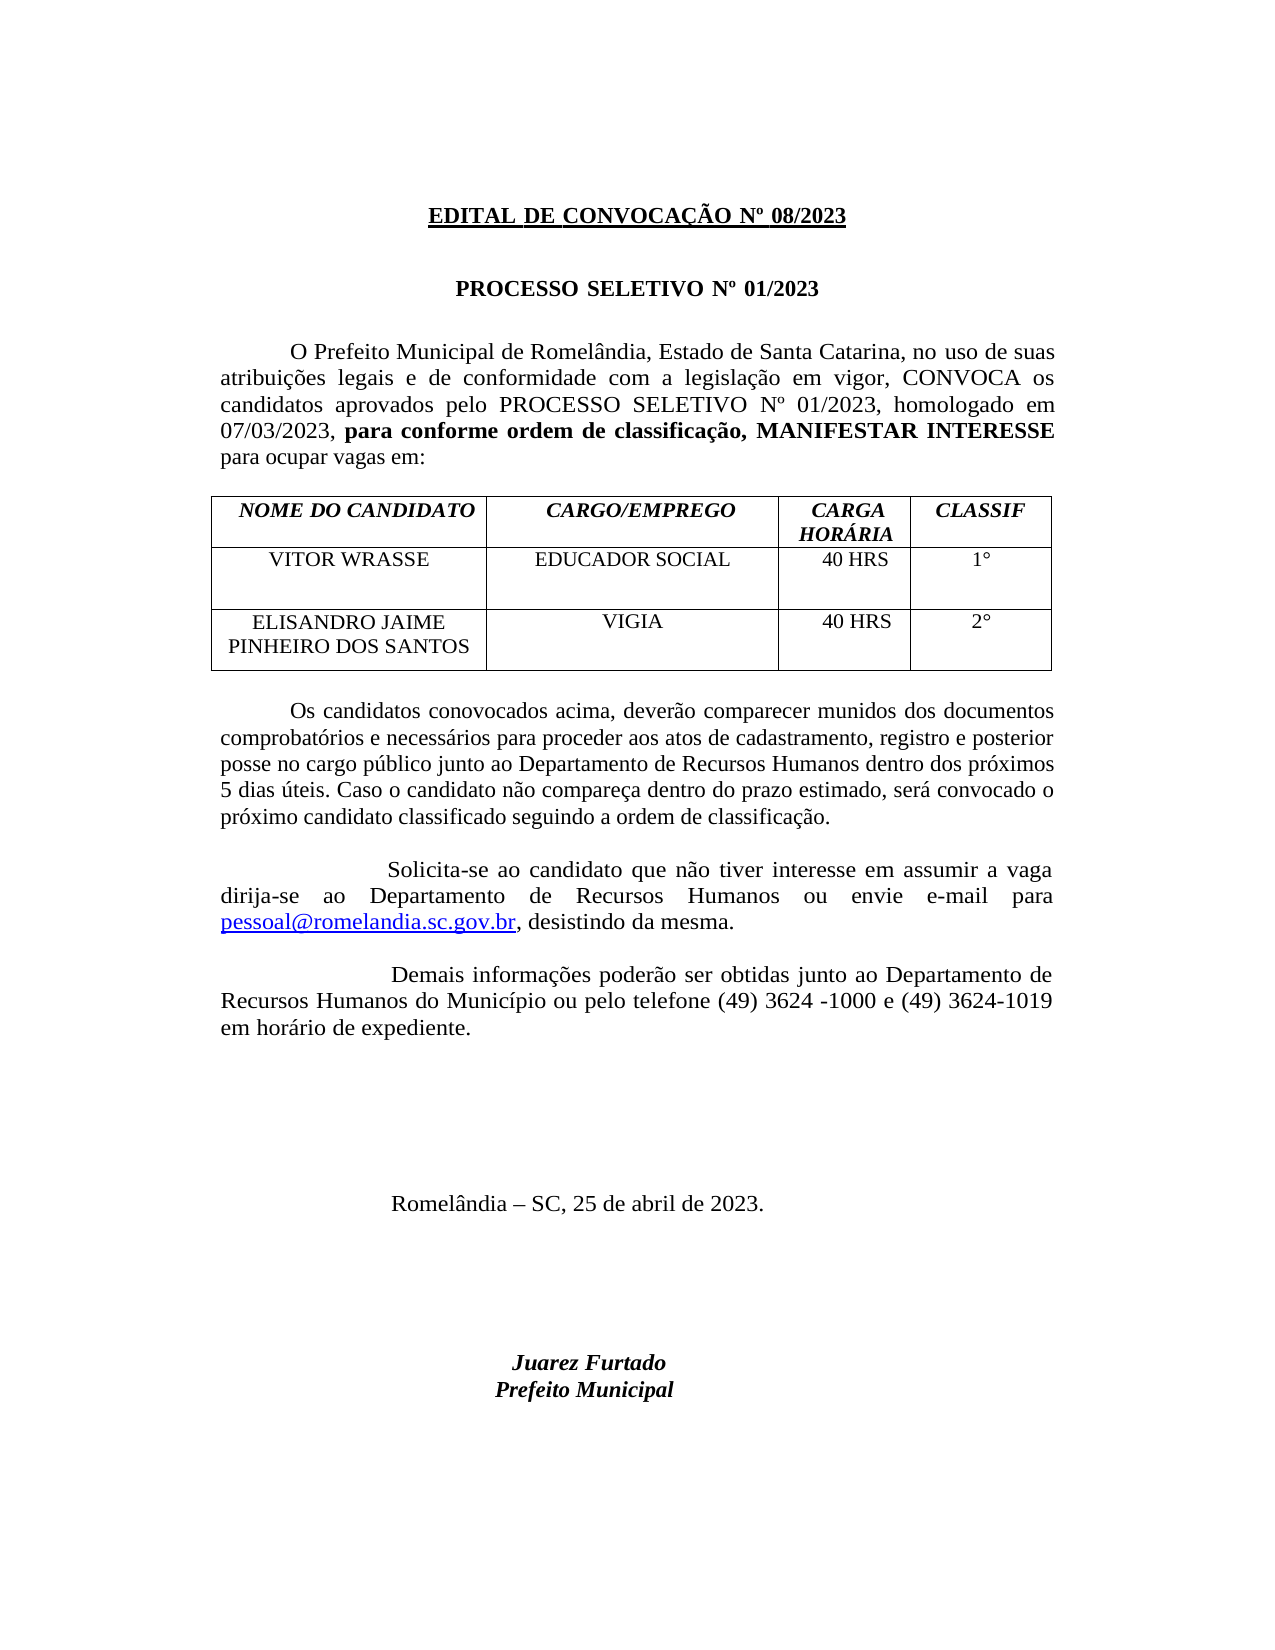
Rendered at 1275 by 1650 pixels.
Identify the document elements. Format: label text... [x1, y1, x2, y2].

table_header CARGO/EMPREGO [487, 497, 778, 547]
text Demais informações poderão ser obtidas junto ao Departamento de Recursos Humanos do Município ou pelo telefone (49) 3624 -1000 e (49) 3624-1019 em horário de expediente. [220, 961, 1054, 1040]
text Juarez Furtado [179, 1349, 729, 1376]
table_cell VITOR WRASSE [212, 548, 486, 608]
text Romelândia – SC, 25 de abril de 2023. [316, 1190, 854, 1216]
table_cell 40 HRS [779, 610, 910, 670]
title EDITAL DE CONVOCAÇÃO Nº 08/2023 [420, 203, 854, 229]
text O Prefeito Municipal de Romelândia, Estado de Santa Catarina, no uso de suas atribuições legais e de conformidade com a legislação em vigor, CONVOCA os candidatos aprovados pelo PROCESSO SELETIVO Nº 01/2023, homologado em 07/03/2023, para conforme ordem de classificação, MANIFESTAR INTERESSE para ocupar vagas em: [220, 338, 1055, 470]
text Prefeito Municipal [179, 1376, 729, 1402]
title PROCESSO SELETIVO Nº 01/2023 [420, 275, 854, 302]
table_cell ELISANDRO JAIME PINHEIRO DOS SANTOS [212, 610, 486, 670]
table_header CLASSIF [911, 497, 1051, 547]
table_cell 2° [911, 610, 1051, 670]
table_cell 40 HRS [779, 548, 910, 608]
table_cell EDUCADOR SOCIAL [487, 548, 778, 608]
text Os candidatos conovocados acima, deverão comparecer munidos dos documentos comprobatórios e necessários para proceder aos atos de cadastramento, registro e posterior posse no cargo público junto ao Departamento de Recursos Humanos dentro dos próximos 5 dias úteis. Caso o candidato não compareça dentro do prazo estimado, será convocado o próximo candidato classificado seguindo a ordem de classificação. [220, 697, 1055, 829]
table_cell 1° [911, 548, 1051, 608]
table_cell VIGIA [487, 610, 778, 670]
table_header CARGA HORÁRIA [779, 497, 910, 547]
table_header NOME DO CANDIDATO [212, 497, 486, 547]
text Solicita-se ao candidato que não tiver interesse em assumir a vaga dirija-se ao Departamento de Recursos Humanos ou envie e-mail para pessoal@romelandia.sc.gov.br, desistindo da mesma. [220, 856, 1054, 935]
